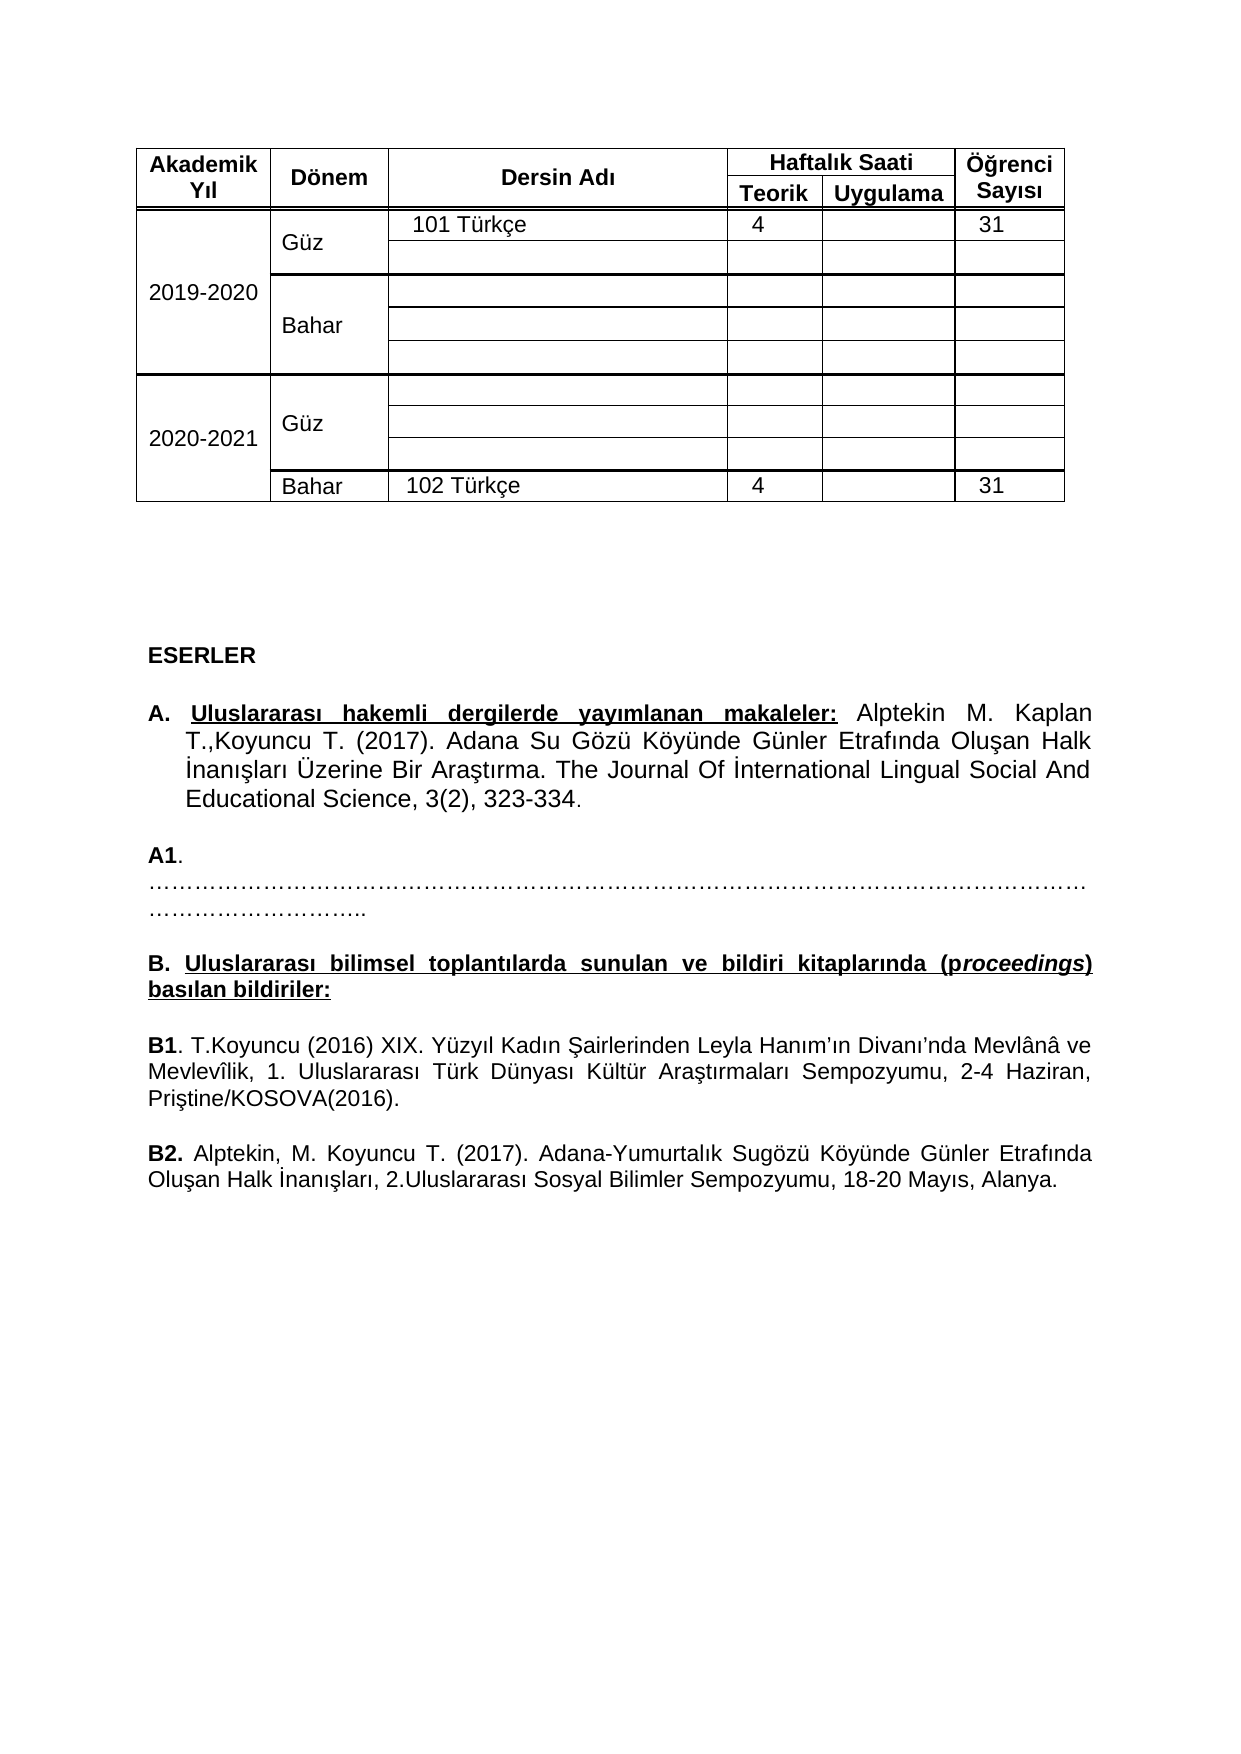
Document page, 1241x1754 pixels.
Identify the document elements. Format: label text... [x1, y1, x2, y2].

table_cell [956, 308, 1064, 340]
table_cell Bahar [271, 276, 388, 373]
table_cell [728, 376, 822, 405]
table_cell [389, 406, 727, 437]
table_cell [823, 438, 954, 469]
table_cell [389, 341, 727, 373]
table_cell [823, 376, 954, 405]
table_header Haftalık Saati [728, 149, 954, 175]
table_cell 31 [956, 472, 1064, 501]
table_cell [956, 341, 1064, 373]
text ESERLER [148, 642, 1092, 668]
table_cell [956, 241, 1064, 273]
text A. Uluslararası hakemli dergilerde yayımlanan makaleler: Alptekin M. Kaplan T.,Koyuncu T. (2017). Adana Su Gözü Köyünde Günler Etrafında Oluşan Halk İnanışları Üzerine Bir Araştırma. The Journal Of İnternational Lingual Social And Educational Science, 3(2), 323-334. [148, 698, 1092, 813]
table_cell [823, 341, 954, 373]
text A1. …………………………………………………………………………………………………………………………………….. [148, 842, 1092, 921]
table_header Öğrenci Sayısı [956, 149, 1064, 206]
table_cell Bahar [271, 472, 388, 501]
table_cell 2019-2020 [137, 211, 270, 373]
table_cell [956, 406, 1064, 437]
table_cell [956, 376, 1064, 405]
text B1. T.Koyuncu (2016) XIX. Yüzyıl Kadın Şairlerinden Leyla Hanım’ın Divanı’nda Mevlânâ ve Mevlevîlik, 1. Uluslararası Türk Dünyası Kültür Araştırmaları Sempozyumu, 2-4 Haziran, Priştine/KOSOVA(2016). [148, 1032, 1092, 1111]
table_cell [728, 276, 822, 306]
table_cell [389, 376, 727, 405]
table_cell [389, 241, 727, 273]
table_cell [728, 308, 822, 340]
table_cell Güz [271, 376, 388, 469]
table_cell [389, 308, 727, 340]
table_cell [823, 308, 954, 340]
table_cell [956, 438, 1064, 469]
table_cell [823, 472, 954, 501]
table_cell 102 Türkçe [389, 472, 727, 501]
table_cell [389, 276, 727, 306]
table_cell [389, 438, 727, 469]
table_cell Uygulama [823, 176, 954, 206]
table_header Dönem [271, 149, 388, 206]
table_header Dersin Adı [389, 149, 727, 206]
table_cell [728, 241, 822, 273]
table_header Akademik Yıl [137, 149, 270, 206]
table_cell [823, 276, 954, 306]
text B. Uluslararası bilimsel toplantılarda sunulan ve bildiri kitaplarında (proceedings) basılan bildiriler: [148, 950, 1092, 1003]
table_cell [728, 406, 822, 437]
table_cell [823, 211, 954, 239]
table_cell [956, 276, 1064, 306]
table_cell Güz [271, 211, 388, 273]
table_cell [823, 241, 954, 273]
table_cell 4 [728, 211, 822, 239]
table_cell 2020-2021 [137, 376, 270, 501]
table_cell 101 Türkçe [389, 211, 727, 239]
table_cell [728, 341, 822, 373]
table_cell Teorik [728, 176, 822, 206]
table_cell 31 [956, 211, 1064, 239]
table_cell [823, 406, 954, 437]
text B2. Alptekin, M. Koyuncu T. (2017). Adana-Yumurtalık Sugözü Köyünde Günler Etrafında Oluşan Halk İnanışları, 2.Uluslararası Sosyal Bilimler Sempozyumu, 18-20 Mayıs, Alanya. [148, 1140, 1092, 1193]
table_cell 4 [728, 472, 822, 501]
table_cell [728, 438, 822, 469]
